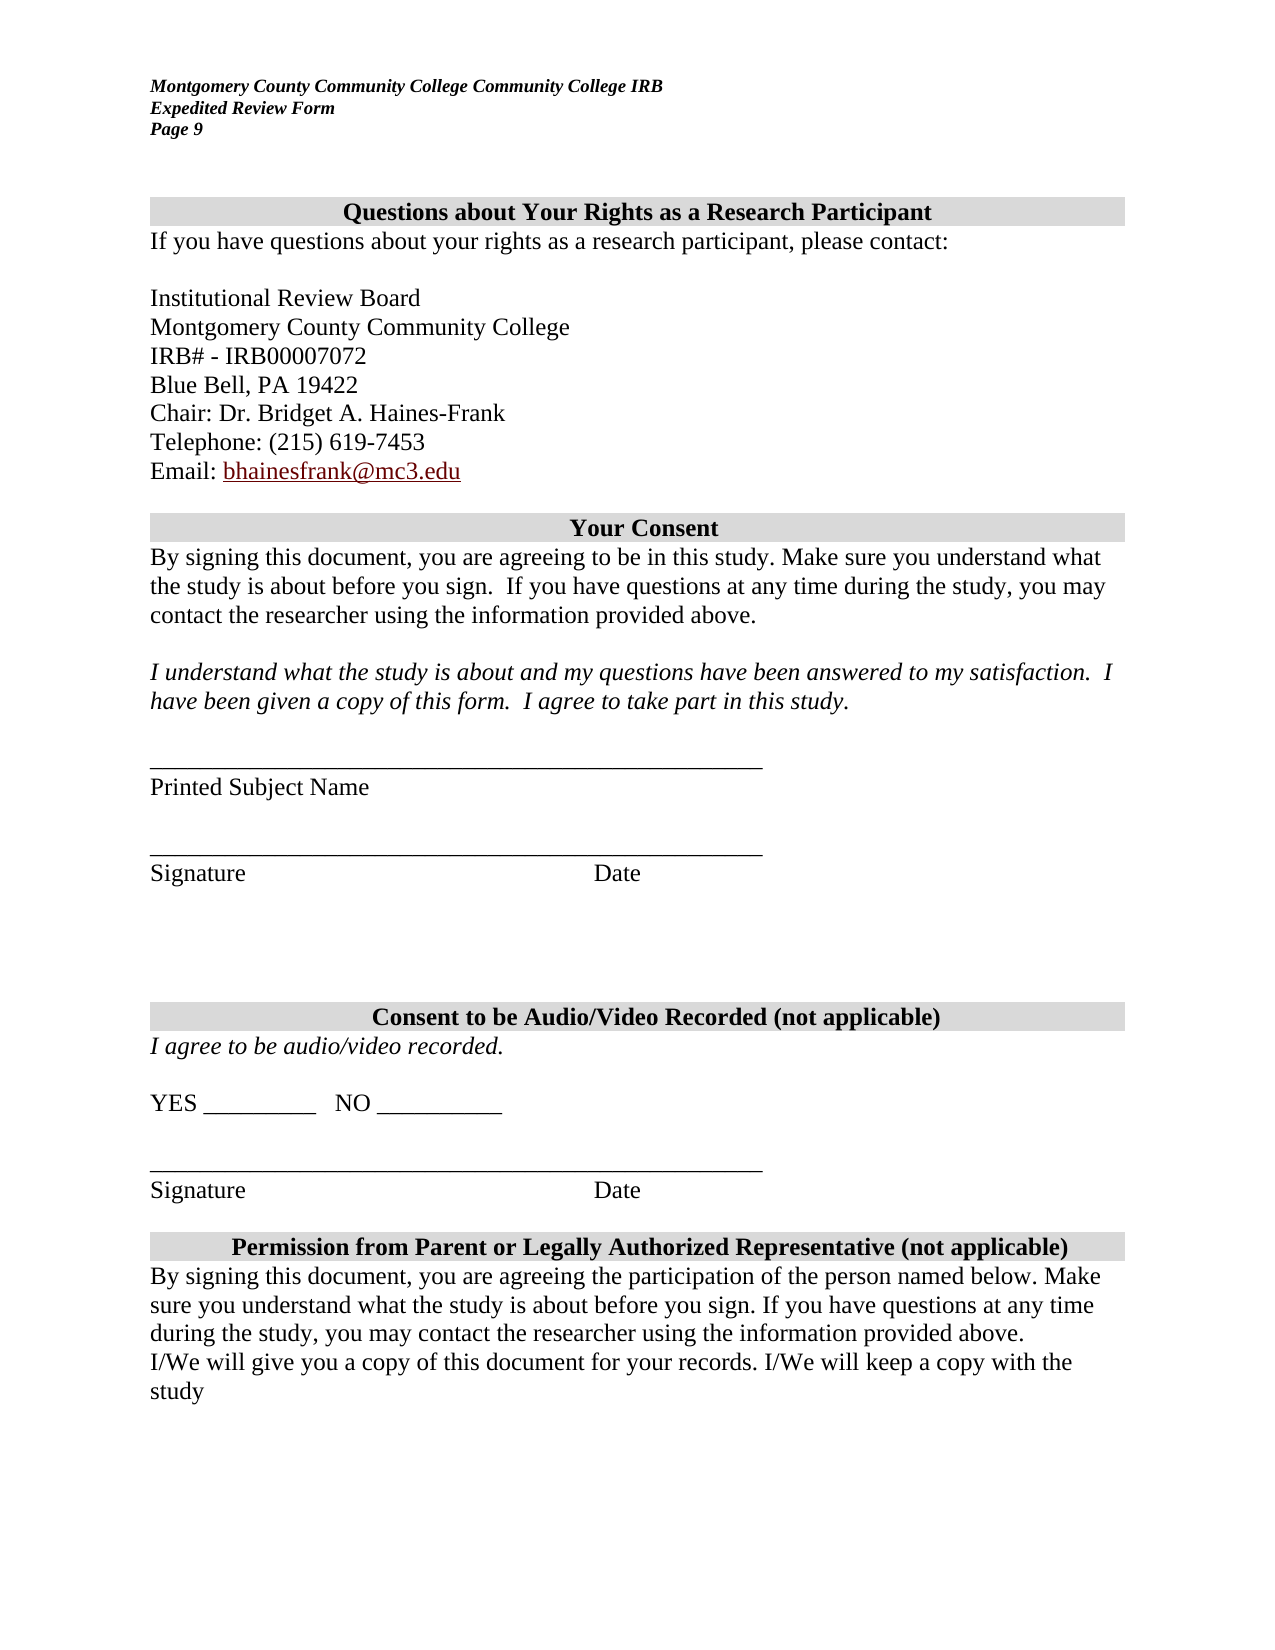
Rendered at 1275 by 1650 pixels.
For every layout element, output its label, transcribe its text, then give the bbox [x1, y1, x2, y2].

text _________________________________________________ [150, 1146, 1125, 1175]
text I understand what the study is about and my questions have been answered to my satisfaction. I have been given a copy of this form. I agree to take part in this study. [150, 657, 1125, 715]
text _________________________________________________ [150, 743, 1125, 772]
text If you have questions about your rights as a research participant, please contact: [150, 226, 1125, 255]
text Chair: Dr. Bridget A. Haines-Frank [150, 398, 1125, 427]
text I agree to be audio/video recorded. [150, 1031, 1125, 1060]
text By signing this document, you are agreeing the participation of the person named below. Make sure you understand what the study is about before you sign. If you have questions at any time during the study, you may contact the researcher using the information provided above. [150, 1261, 1125, 1347]
text _________________________________________________ [150, 830, 1125, 858]
text Blue Bell, PA 19422 [150, 370, 1125, 398]
text Institutional Review Board [150, 283, 1125, 312]
text IRB# - IRB00007072 [150, 341, 1125, 370]
text Permission from Parent or Legally Authorized Representative (not applicable) [150, 1232, 1125, 1261]
text Questions about Your Rights as a Research Participant [150, 197, 1125, 226]
text Consent to be Audio/Video Recorded (not applicable) [150, 1002, 1125, 1031]
text Signature Date [150, 1175, 1125, 1203]
text Your Consent [150, 513, 1125, 542]
text Telephone: (215) 619-7453 [150, 427, 1125, 456]
text Montgomery County Community College [150, 312, 1125, 341]
text YES _________ NO __________ [150, 1088, 1125, 1117]
text Signature Date [150, 858, 1125, 887]
text Email: bhainesfrank@mc3.edu [150, 456, 1125, 485]
text Printed Subject Name [150, 772, 1125, 801]
text I/We will give you a copy of this document for your records. I/We will keep a copy with the study [150, 1347, 1125, 1405]
text By signing this document, you are agreeing to be in this study. Make sure you understand what the study is about before you sign. If you have questions at any time during the study, you may contact the researcher using the information provided above. [150, 542, 1125, 628]
